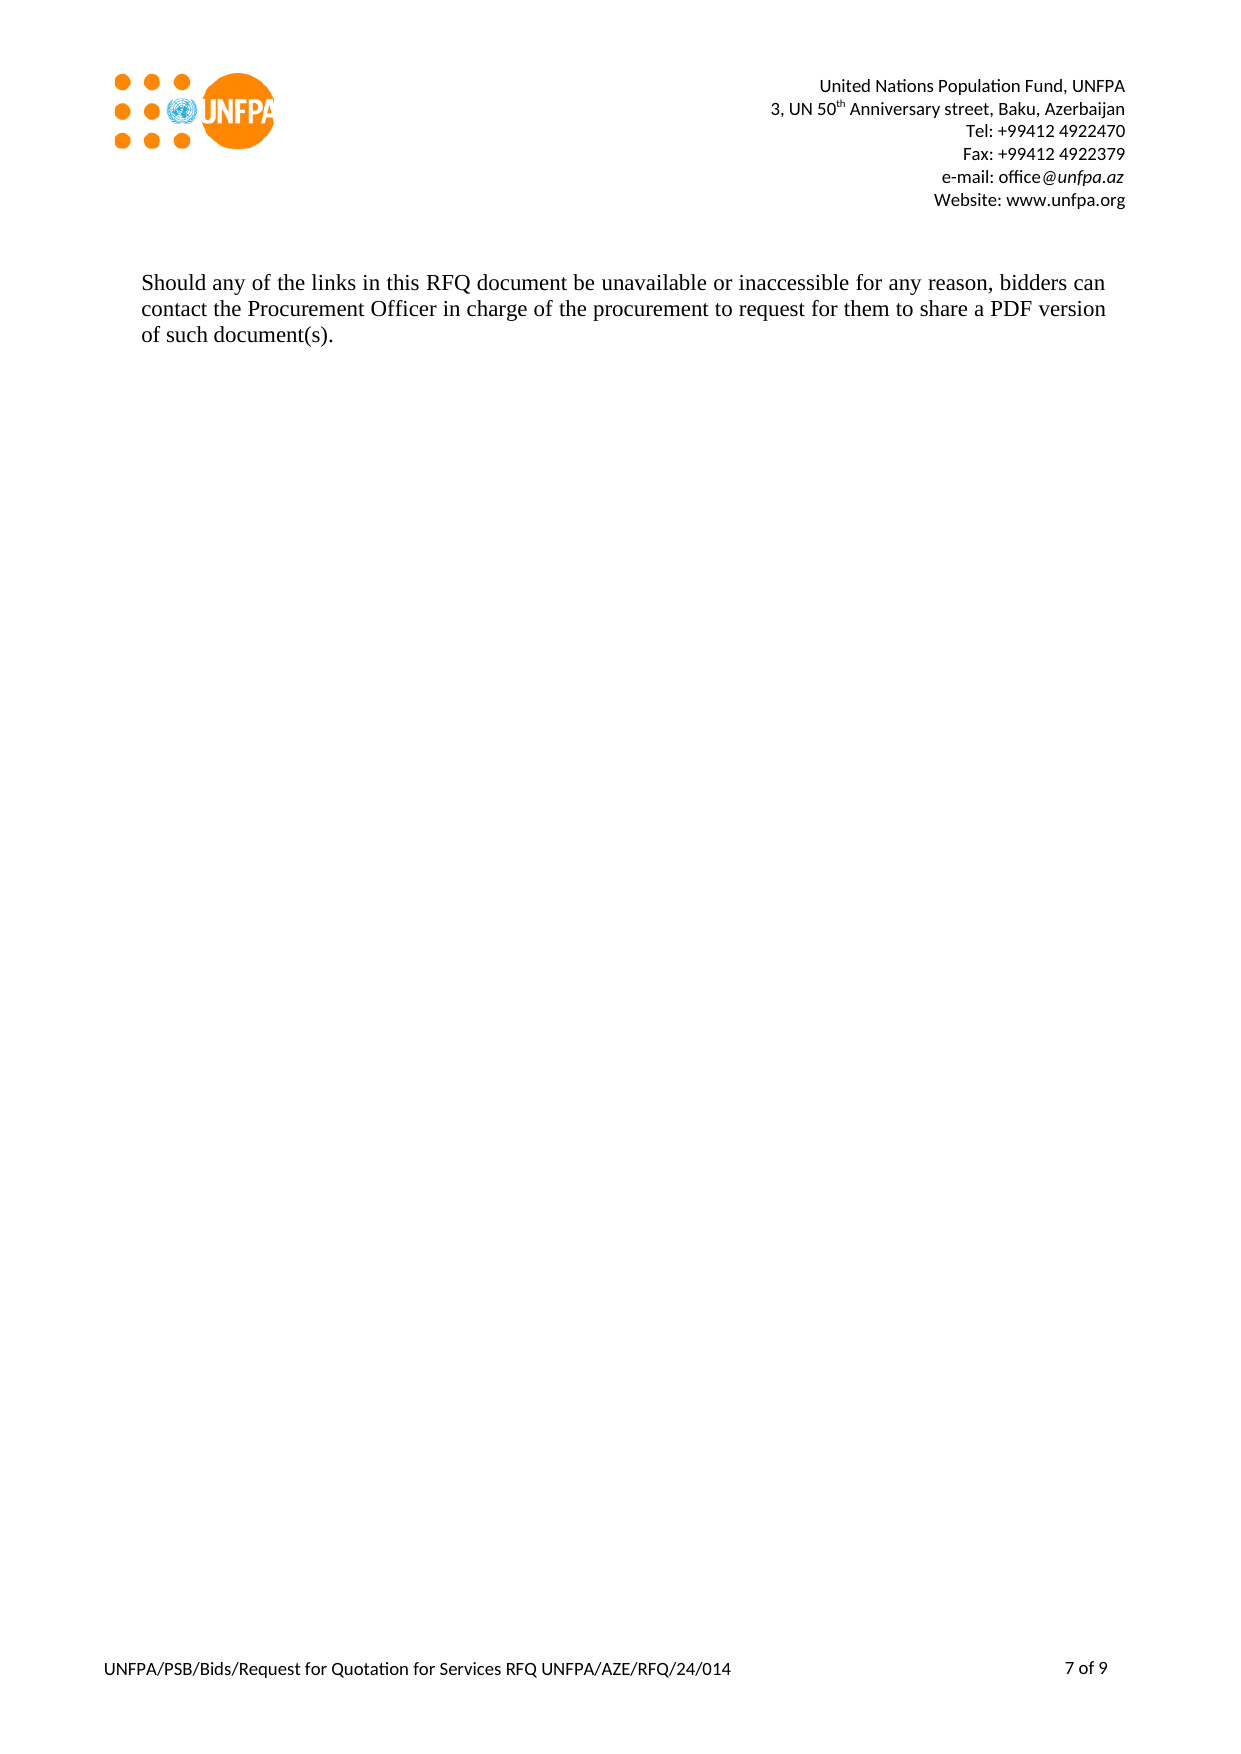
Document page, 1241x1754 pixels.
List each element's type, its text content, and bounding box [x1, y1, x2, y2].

picture [114, 73, 274, 149]
list Should any of the links in this RFQ document be unavailable or inaccessible for any reason, bidders can contact the Procurement Officer in charge of the procurement to request for them to share a PDF version of such document(s). [141, 269, 1107, 348]
